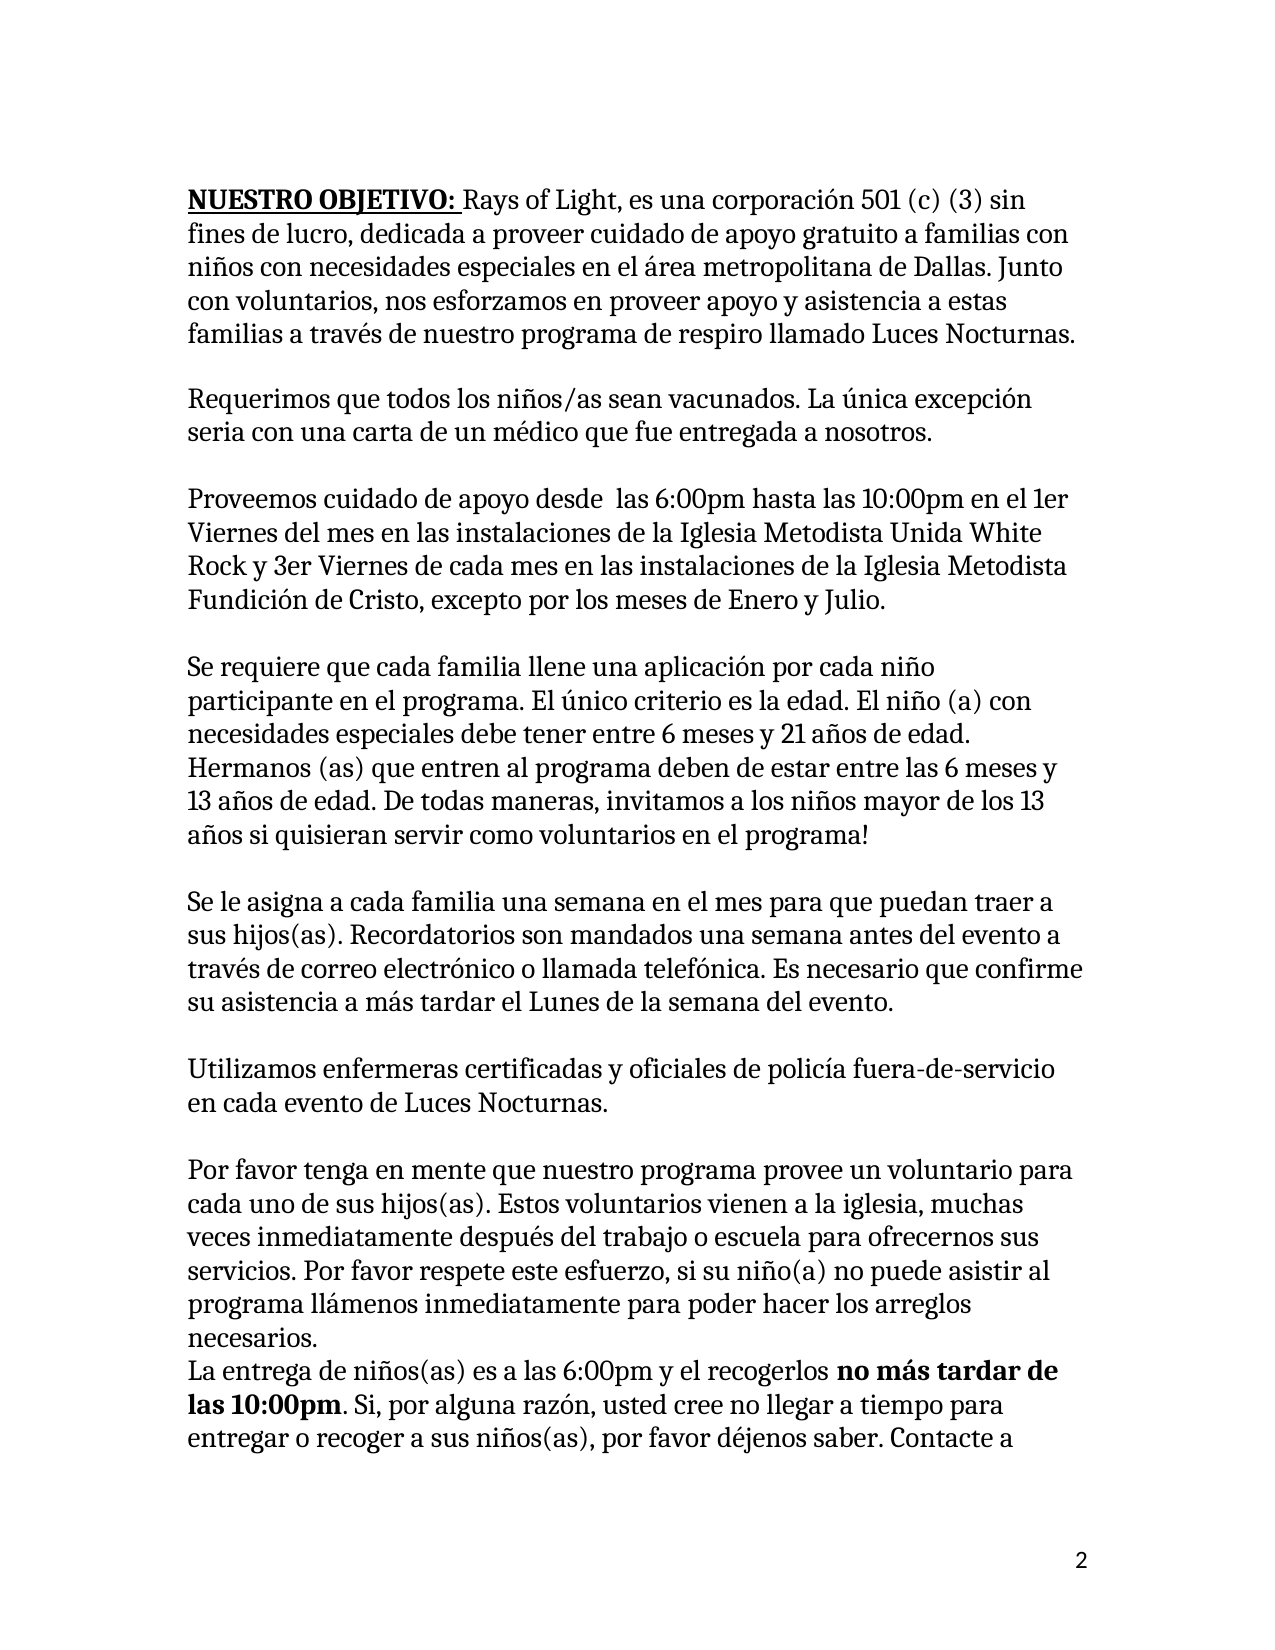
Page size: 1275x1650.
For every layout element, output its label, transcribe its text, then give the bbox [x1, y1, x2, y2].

text Proveemos cuidado de apoyo desde las 6:00pm hasta las 10:00pm en el 1er Viernes del mes en las instalaciones de la Iglesia Metodista Unida White Rock y 3er Viernes de cada mes en las instalaciones de la Iglesia Metodista Fundición de Cristo, excepto por los meses de Enero y Julio. [187, 482, 1087, 617]
text Requerimos que todos los niños/as sean vacunados. La única excepción seria con una carta de un médico que fue entregada a nosotros. [187, 382, 1087, 449]
text Utilizamos enfermeras certificadas y oficiales de policía fuera-de-servicio en cada evento de Luces Nocturnas. [187, 1053, 1087, 1120]
text Se le asigna a cada familia una semana en el mes para que puedan traer a sus hijos(as). Recordatorios son mandados una semana antes del evento a través de correo electrónico o llamada telefónica. Es necesario que confirme su asistencia a más tardar el Lunes de la semana del evento. [187, 885, 1087, 1019]
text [187, 1354, 1087, 1455]
text Se requiere que cada familia llene una aplicación por cada niño participante en el programa. El único criterio es la edad. El niño (a) con necesidades especiales debe tener entre 6 meses y 21 años de edad. Hermanos (as) que entren al programa deben de estar entre las 6 meses y 13 años de edad. De todas maneras, invitamos a los niños mayor de los 13 años si quisieran servir como voluntarios en el programa! [187, 650, 1087, 851]
text NUESTRO OBJETIVO: Rays of Light, es una corporación 501 (c) (3) sin fines de lucro, dedicada a proveer cuidado de apoyo gratuito a familias con niños con necesidades especiales en el área metropolitana de Dallas. Junto con voluntarios, nos esforzamos en proveer apoyo y asistencia a estas familias a través de nuestro programa de respiro llamado Luces Nocturnas. [187, 183, 1087, 351]
text Por favor tenga en mente que nuestro programa provee un voluntario para cada uno de sus hijos(as). Estos voluntarios vienen a la iglesia, muchas veces inmediatamente después del trabajo o escuela para ofrecernos sus servicios. Por favor respete este esfuerzo, si su niño(a) no puede asistir al programa llámenos inmediatamente para poder hacer los arreglos necesarios. [187, 1153, 1087, 1354]
